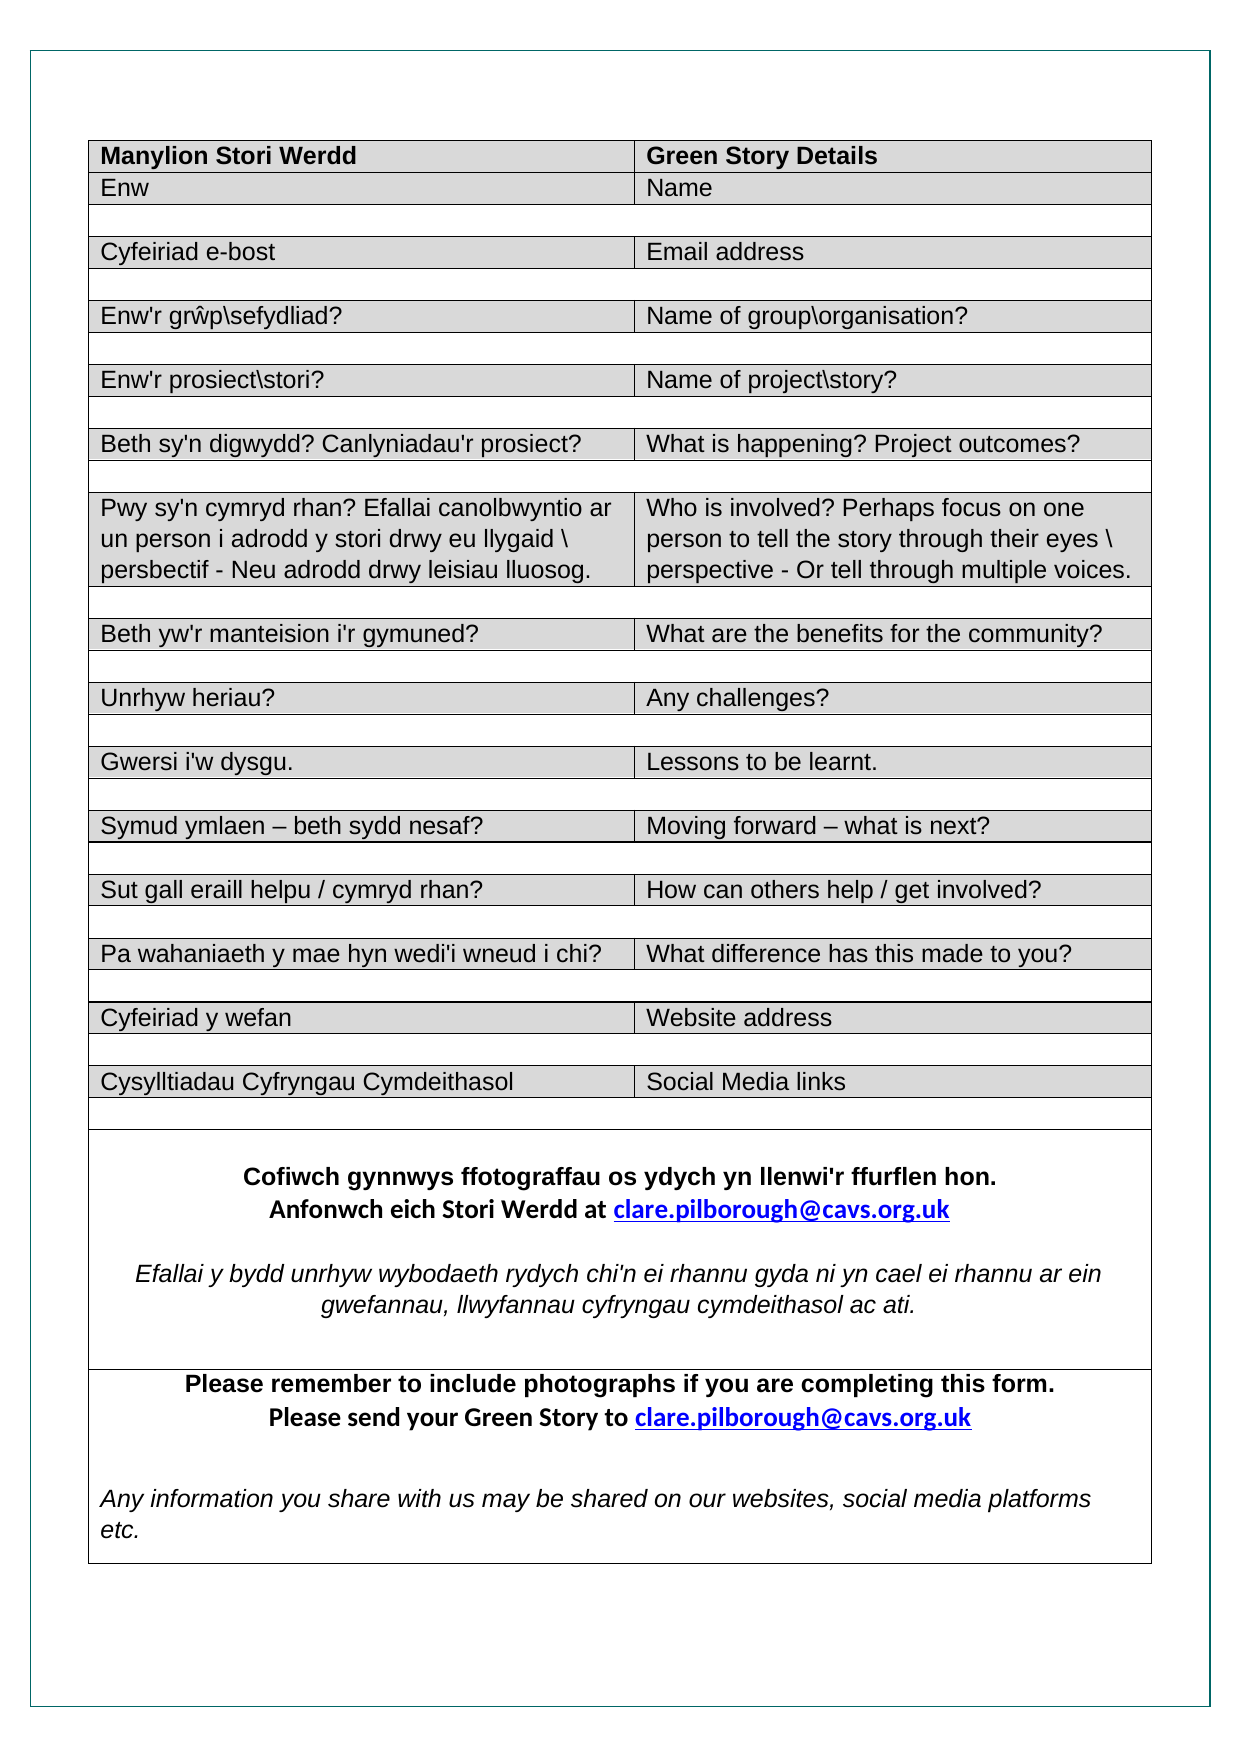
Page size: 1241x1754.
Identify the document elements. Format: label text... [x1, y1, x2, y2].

table_cell Gwersi i'w dysgu. [89, 747, 634, 777]
table_cell [89, 269, 1151, 300]
table_cell Sut gall eraill helpu / cymryd rhan? [89, 875, 634, 905]
table_cell What difference has this made to you? [635, 939, 1151, 969]
table_cell What are the benefits for the community? [635, 619, 1151, 649]
table_cell Cyfeiriad e-bost [89, 237, 634, 268]
table_cell Any challenges? [635, 683, 1151, 713]
table_cell [89, 715, 1151, 746]
table_cell [89, 651, 1151, 682]
table_cell Social Media links [635, 1066, 1151, 1097]
table_cell Website address [635, 1003, 1151, 1033]
table_cell [89, 906, 1151, 937]
table_cell [89, 397, 1151, 428]
table_cell Cofiwch gynnwys ffotograffau os ydych yn llenwi'r ffurflen hon. Anfonwch eich Stori Werdd at clare.pilborough@cavs.org.uk Efallai y bydd unrhyw wybodaeth rydych chi'n ei rhannu gyda ni yn cael ei rhannu ar ein gwefannau, llwyfannau cyfryngau cymdeithasol ac ati. [89, 1130, 1151, 1368]
table_cell Name [635, 173, 1151, 204]
table_cell Enw'r grŵp\sefydliad? [89, 301, 634, 332]
table_cell How can others help / get involved? [635, 875, 1151, 905]
table_cell Enw [89, 173, 634, 204]
table_cell Name of project\story? [635, 365, 1151, 396]
table_cell What is happening? Project outcomes? [635, 429, 1151, 459]
table_cell Who is involved? Perhaps focus on one person to tell the story through their eyes \perspective - Or tell through multiple voices. [635, 493, 1151, 586]
table_cell Pwy sy'n cymryd rhan? Efallai canolbwyntio ar un person i adrodd y stori drwy eu llygaid \persbectif - Neu adrodd drwy leisiau lluosog. [89, 493, 634, 586]
table_cell Please remember to include photographs if you are completing this form. Please send your Green Story to clare.pilborough@cavs.org.uk Any information you share with us may be shared on our websites, social media platforms etc. [89, 1370, 1151, 1562]
table_cell [89, 1034, 1151, 1065]
table_cell Cysylltiadau Cyfryngau Cymdeithasol [89, 1066, 634, 1097]
table_cell [89, 970, 1151, 1001]
table_cell [89, 333, 1151, 364]
table_cell Cyfeiriad y wefan [89, 1003, 634, 1033]
table_cell Moving forward – what is next? [635, 811, 1151, 841]
table_header Green Story Details [635, 141, 1151, 172]
table_cell [89, 205, 1151, 236]
table_cell [89, 779, 1151, 809]
table_cell Lessons to be learnt. [635, 747, 1151, 777]
table_cell Enw'r prosiect\stori? [89, 365, 634, 396]
table_cell [89, 461, 1151, 492]
table_cell Beth sy'n digwydd? Canlyniadau'r prosiect? [89, 429, 634, 459]
table_cell Email address [635, 237, 1151, 268]
table_cell [89, 1098, 1151, 1129]
table_cell Unrhyw heriau? [89, 683, 634, 713]
table_cell Symud ymlaen – beth sydd nesaf? [89, 811, 634, 841]
table_cell Beth yw'r manteision i'r gymuned? [89, 619, 634, 649]
table_cell Name of group\organisation? [635, 301, 1151, 332]
table_cell [89, 843, 1151, 873]
table_cell [89, 587, 1151, 618]
table_cell Pa wahaniaeth y mae hyn wedi'i wneud i chi? [89, 939, 634, 969]
table_header Manylion Stori Werdd [89, 141, 634, 172]
